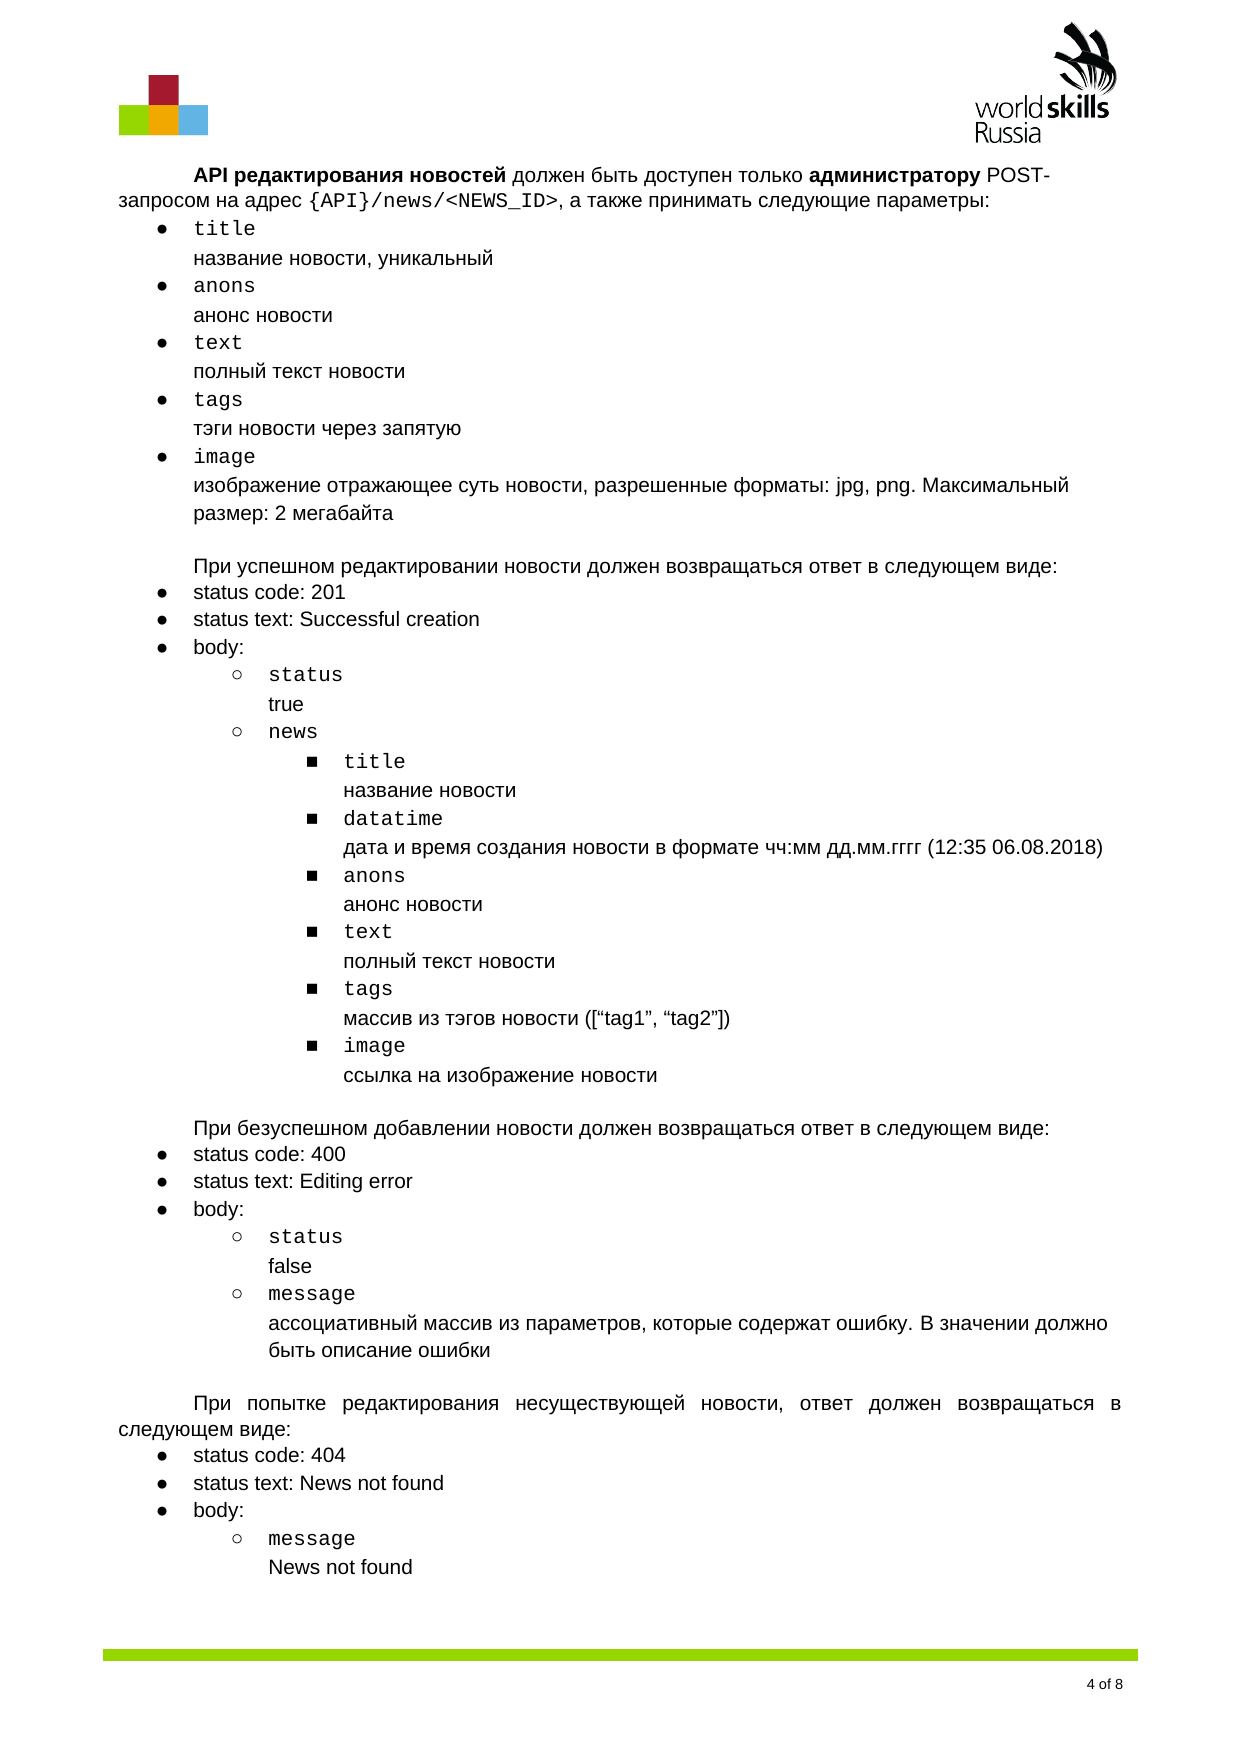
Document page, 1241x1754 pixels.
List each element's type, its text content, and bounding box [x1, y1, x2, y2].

list message ассоциативный массив из параметров, которые содержат ошибку. В значении должно быть описание ошибки [231, 1281, 1122, 1362]
picture [975, 21, 1117, 162]
list status true [231, 662, 1122, 716]
list anons анонс новости [306, 862, 1122, 916]
list status code: 404 [156, 1443, 1122, 1467]
list status code: 201 [156, 580, 1122, 604]
list status text: Successful creation [156, 607, 1122, 631]
text API редактирования новостей должен быть доступен только администратору POST-запросом на адрес {API}/news/<NEWS_ID>, а также принимать следующие параметры: [118, 162, 1122, 214]
list title название новости, уникальный [156, 216, 1122, 269]
list text полный текст новости [306, 919, 1122, 973]
picture [118, 59, 209, 152]
list anons анонс новости [156, 273, 1122, 326]
list message News not found [231, 1525, 1122, 1579]
text При попытке редактирования несуществующей новости, ответ должен возвращаться в следующем виде: [118, 1391, 1122, 1441]
list title название новости [306, 749, 1122, 802]
list status false [231, 1224, 1122, 1277]
list body: [156, 1498, 1122, 1522]
list body: [156, 635, 1122, 659]
list text полный текст новости [156, 330, 1122, 383]
list image изображение отражающее суть новости, разрешенные форматы: jpg, png. Максимальный размер: 2 мегабайта [156, 444, 1122, 524]
list status code: 400 [156, 1142, 1122, 1166]
text При успешном редактировании новости должен возвращаться ответ в следующем виде: [118, 554, 1122, 578]
list datatime дата и время создания новости в формате чч:мм дд.мм.гггг (12:35 06.08.2018) [306, 806, 1122, 859]
list tags тэги новости через запятую [156, 387, 1122, 440]
list status text: News not found [156, 1470, 1122, 1494]
list tags массив из тэгов новости ([“tag1”, “tag2”]) [306, 976, 1122, 1029]
list status text: Editing error [156, 1169, 1122, 1193]
text При безуспешном добавлении новости должен возвращаться ответ в следующем виде: [118, 1116, 1122, 1140]
list body: [156, 1197, 1122, 1221]
list image ссылка на изображение новости [306, 1033, 1122, 1086]
list news [231, 719, 1122, 745]
